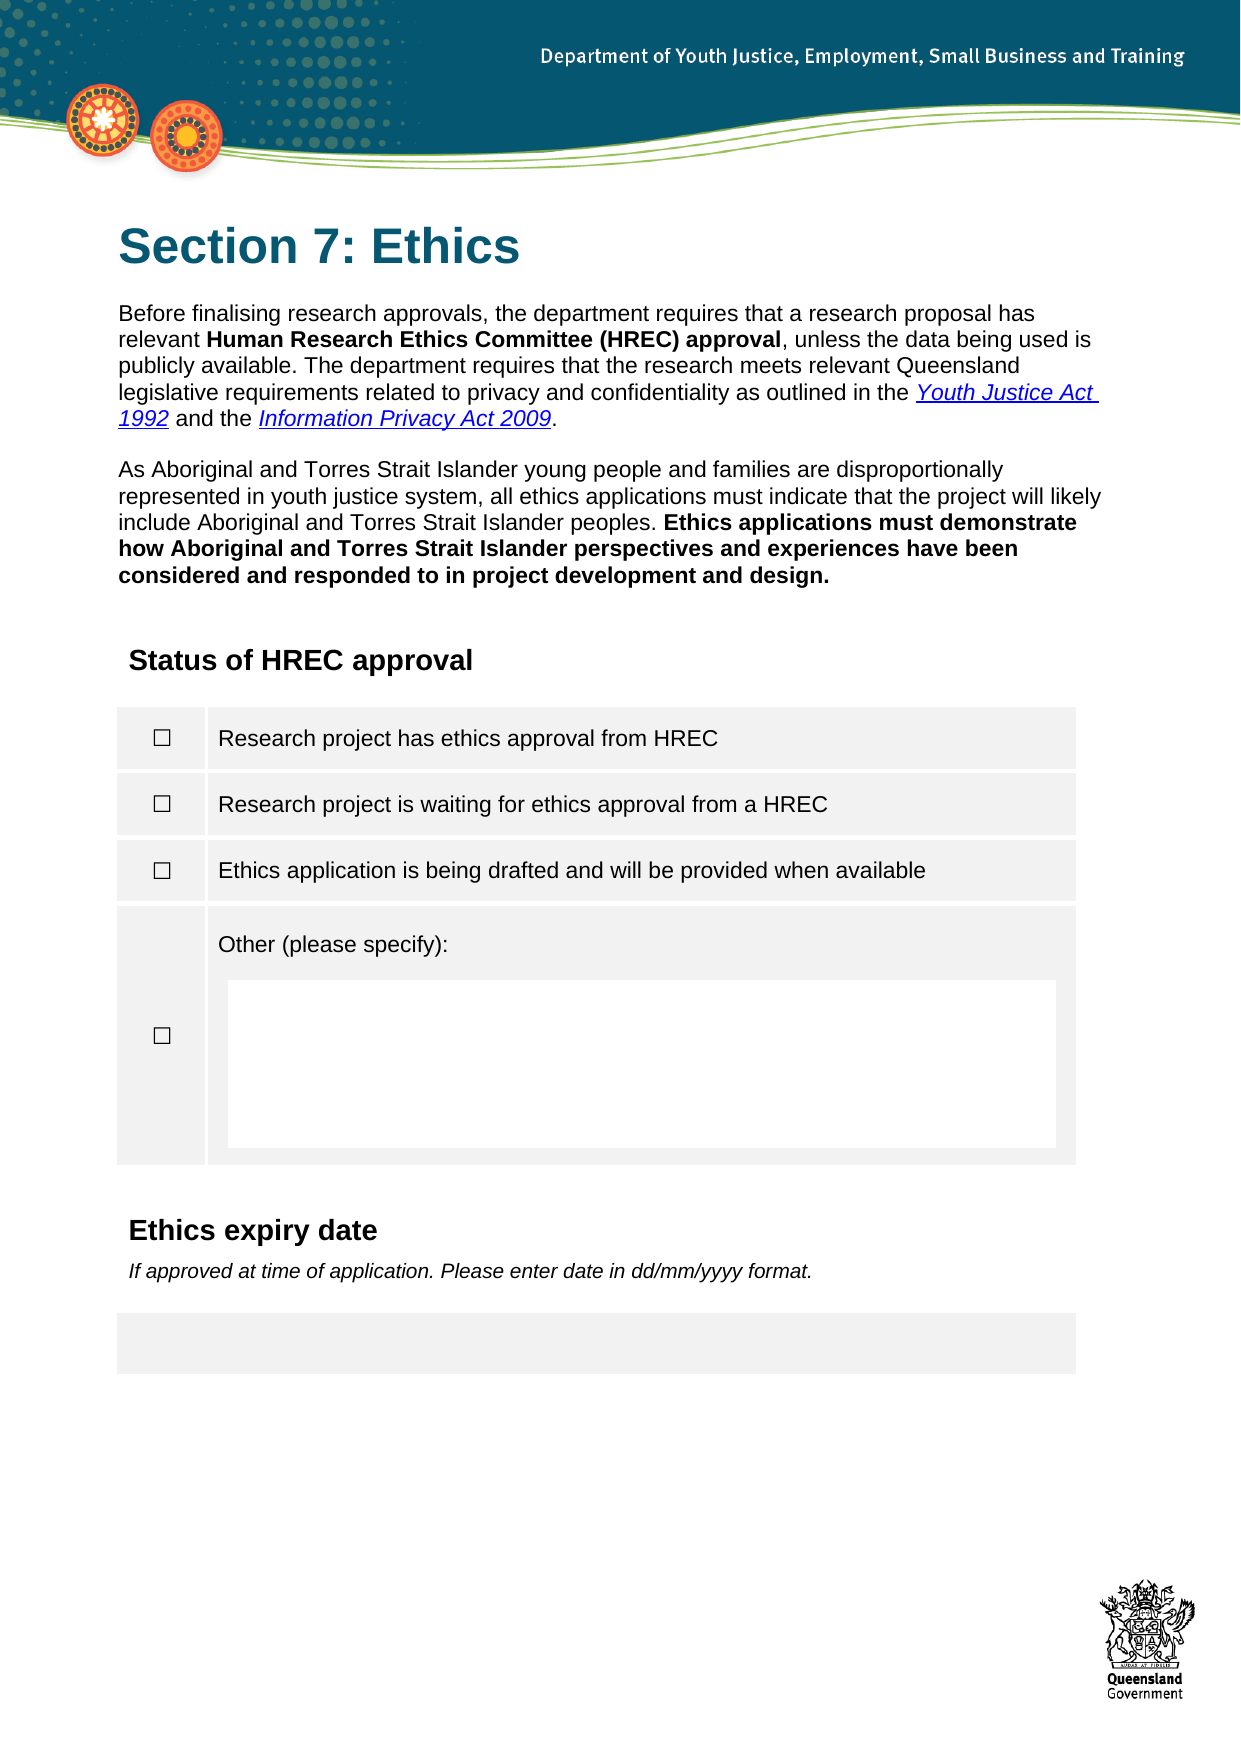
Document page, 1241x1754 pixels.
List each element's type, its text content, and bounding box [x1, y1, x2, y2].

picture [271, 59, 278, 66]
picture [344, 17, 354, 27]
picture [365, 38, 374, 46]
picture [863, 55, 868, 64]
picture [287, 99, 295, 106]
picture [0, 89, 5, 97]
picture [1075, 53, 1081, 62]
picture [1146, 53, 1153, 62]
table_cell Ethics application is being drafted and will be provided when available [208, 840, 1076, 901]
picture [13, 9, 23, 19]
picture [302, 58, 312, 67]
picture [303, 98, 312, 108]
picture [38, 3, 46, 10]
picture [741, 53, 748, 62]
picture [0, 84, 1241, 1752]
picture [335, 97, 346, 109]
picture [293, 138, 302, 146]
picture [873, 53, 880, 62]
picture [28, 21, 35, 27]
table_header Status of HREC approval [117, 618, 1076, 702]
picture [332, 117, 343, 128]
subtitle Section 7: Ethics [118, 217, 1122, 274]
picture [1112, 49, 1120, 62]
picture [353, 78, 362, 88]
picture [310, 138, 320, 148]
picture [1085, 53, 1092, 62]
picture [20, 39, 27, 46]
table_cell Other (please specify): [208, 906, 1076, 1165]
picture [817, 53, 824, 62]
text As Aboriginal and Torres Strait Islander young people and families are disproportionally represented in youth justice system, all ethics applications must indicate that the project will likely include Aboriginal and Torres Strait Islander peoples. Ethics applications must demonstrate how Aboriginal and Torres Strait Islander perspectives and experiences have been considered and responded to in project development and design. [118, 456, 1122, 588]
picture [337, 0, 346, 8]
picture [304, 78, 313, 88]
picture [276, 138, 283, 145]
picture [284, 0, 293, 9]
picture [315, 37, 325, 48]
picture [679, 52, 684, 62]
table_header Ethics expiry date If approved at time of application. Please enter date in dd/mm/yyyy format. [117, 1201, 1076, 1308]
picture [0, 48, 8, 57]
picture [361, 139, 370, 147]
picture [1131, 53, 1136, 61]
picture [347, 117, 359, 129]
picture [331, 37, 343, 48]
picture [0, 0, 10, 10]
picture [15, 100, 22, 106]
picture [15, 59, 22, 66]
picture [267, 2, 274, 9]
picture [352, 58, 361, 66]
picture [620, 53, 626, 61]
picture [319, 0, 330, 9]
picture [365, 119, 374, 128]
picture [370, 80, 377, 86]
table_cell Research project is waiting for ethics approval from a HREC [208, 773, 1076, 835]
picture [931, 49, 938, 55]
picture [362, 18, 369, 26]
picture [542, 49, 549, 62]
picture [959, 53, 967, 62]
picture [1027, 53, 1034, 62]
picture [300, 119, 308, 127]
picture [369, 100, 376, 106]
picture [1000, 53, 1007, 62]
picture [325, 137, 337, 149]
table_cell Research project has ethics approval from HREC [208, 707, 1076, 769]
picture [299, 38, 308, 47]
picture [943, 53, 948, 62]
picture [292, 18, 302, 28]
text Before finalising research approvals, the department requires that a research proposal has relevant Human Research Ethics Committee (HREC) approval, unless the data being used is publicly available. The department requires that the research meets relevant Queensland legislative requirements related to privacy and confidentiality as outlined in the Youth Justice Act 1992 and the Information Privacy Act 2009. [118, 299, 1122, 431]
picture [5, 28, 14, 37]
picture [276, 19, 284, 27]
picture [318, 57, 329, 68]
picture [309, 17, 320, 28]
picture [289, 79, 297, 87]
picture [0, 68, 5, 77]
picture [607, 53, 616, 62]
picture [335, 77, 347, 88]
picture [301, 0, 312, 10]
picture [987, 49, 995, 62]
picture [316, 118, 325, 128]
picture [283, 39, 291, 46]
table_cell [117, 1313, 1076, 1374]
picture [351, 98, 361, 108]
picture [807, 49, 813, 62]
picture [335, 57, 346, 68]
picture [319, 77, 331, 88]
picture [325, 17, 337, 29]
picture [318, 98, 329, 109]
picture [348, 37, 359, 48]
picture [287, 58, 295, 66]
picture [901, 53, 908, 62]
picture [343, 137, 354, 149]
